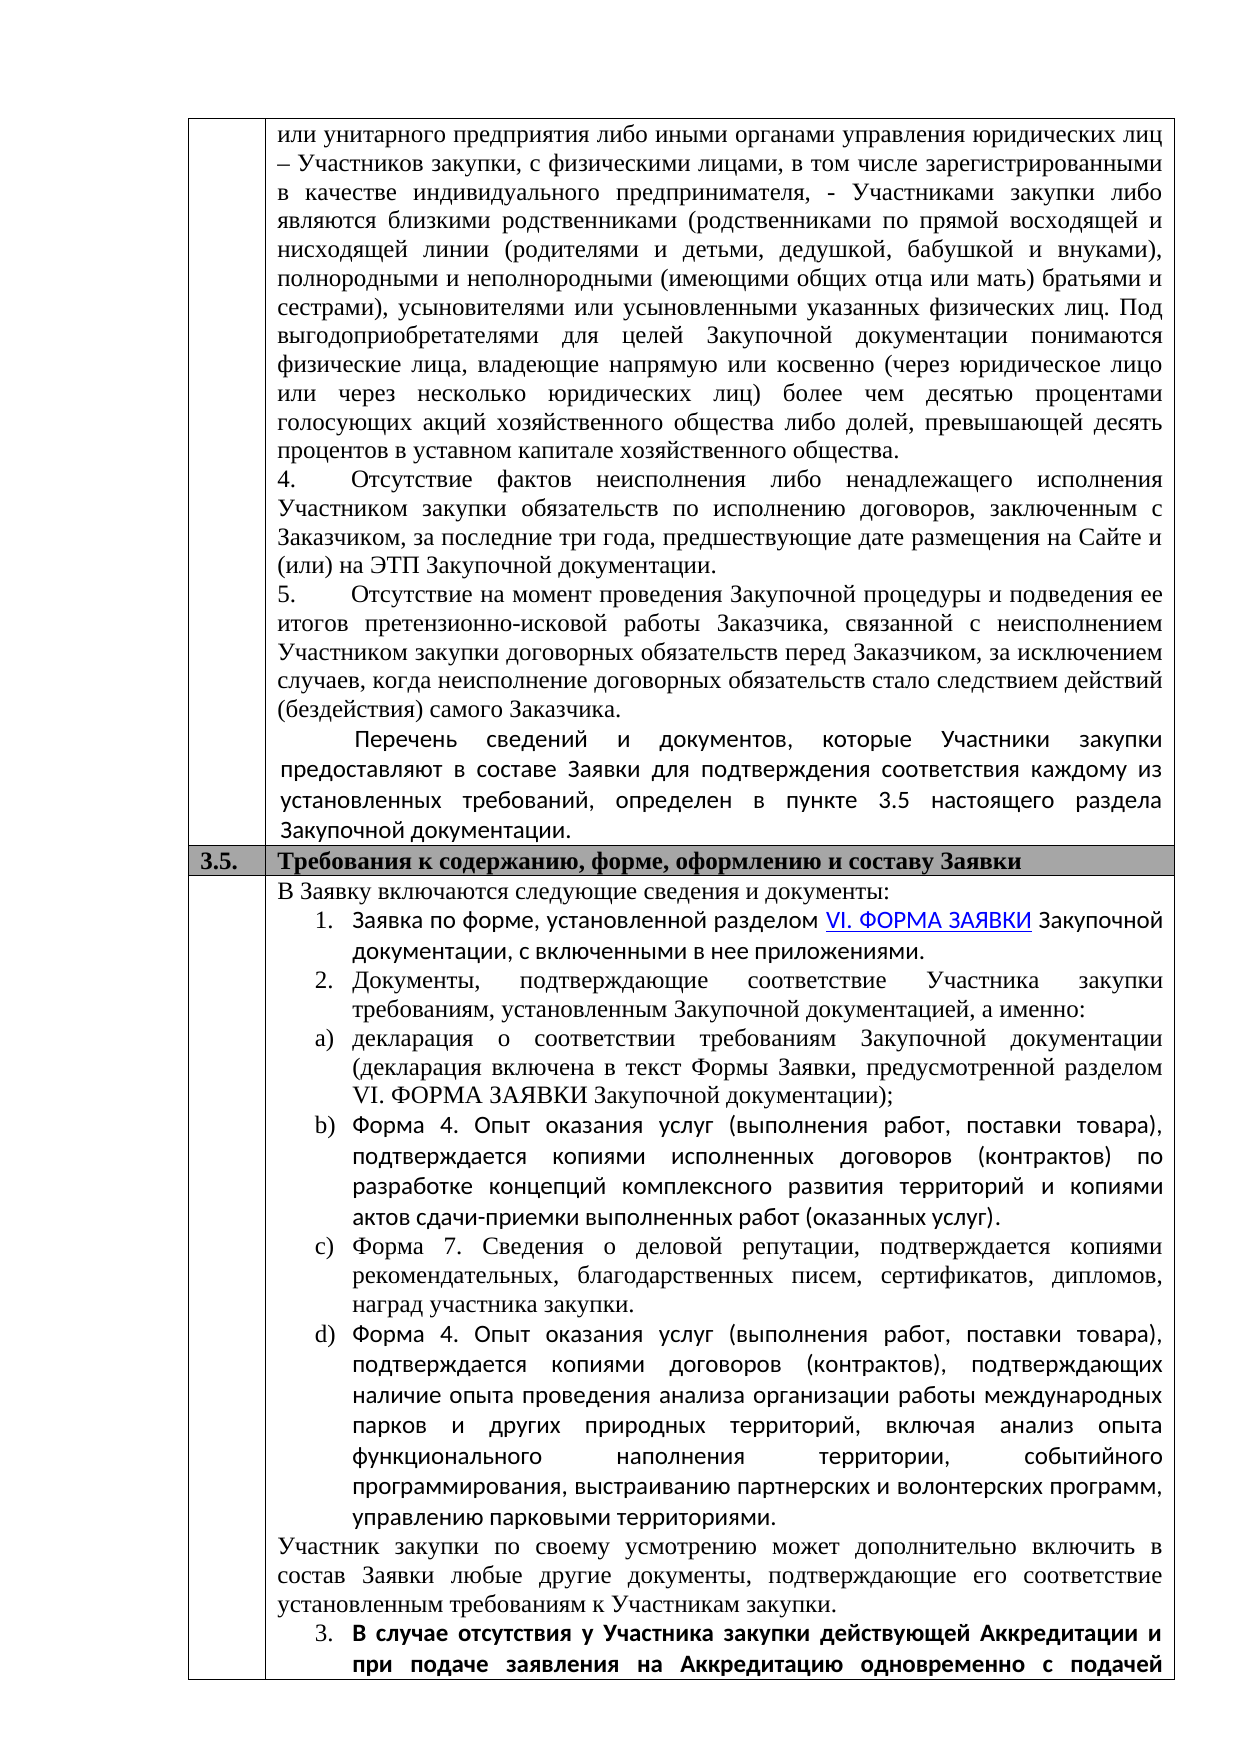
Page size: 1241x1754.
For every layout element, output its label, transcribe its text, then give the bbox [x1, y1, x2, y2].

table_cell [189, 876, 265, 1679]
table_cell [189, 119, 265, 845]
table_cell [266, 876, 1174, 1679]
table_cell 3.5. [189, 846, 265, 875]
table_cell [266, 119, 1174, 845]
table_cell Требования к содержанию, форме, оформлению и составу Заявки [266, 846, 1174, 875]
